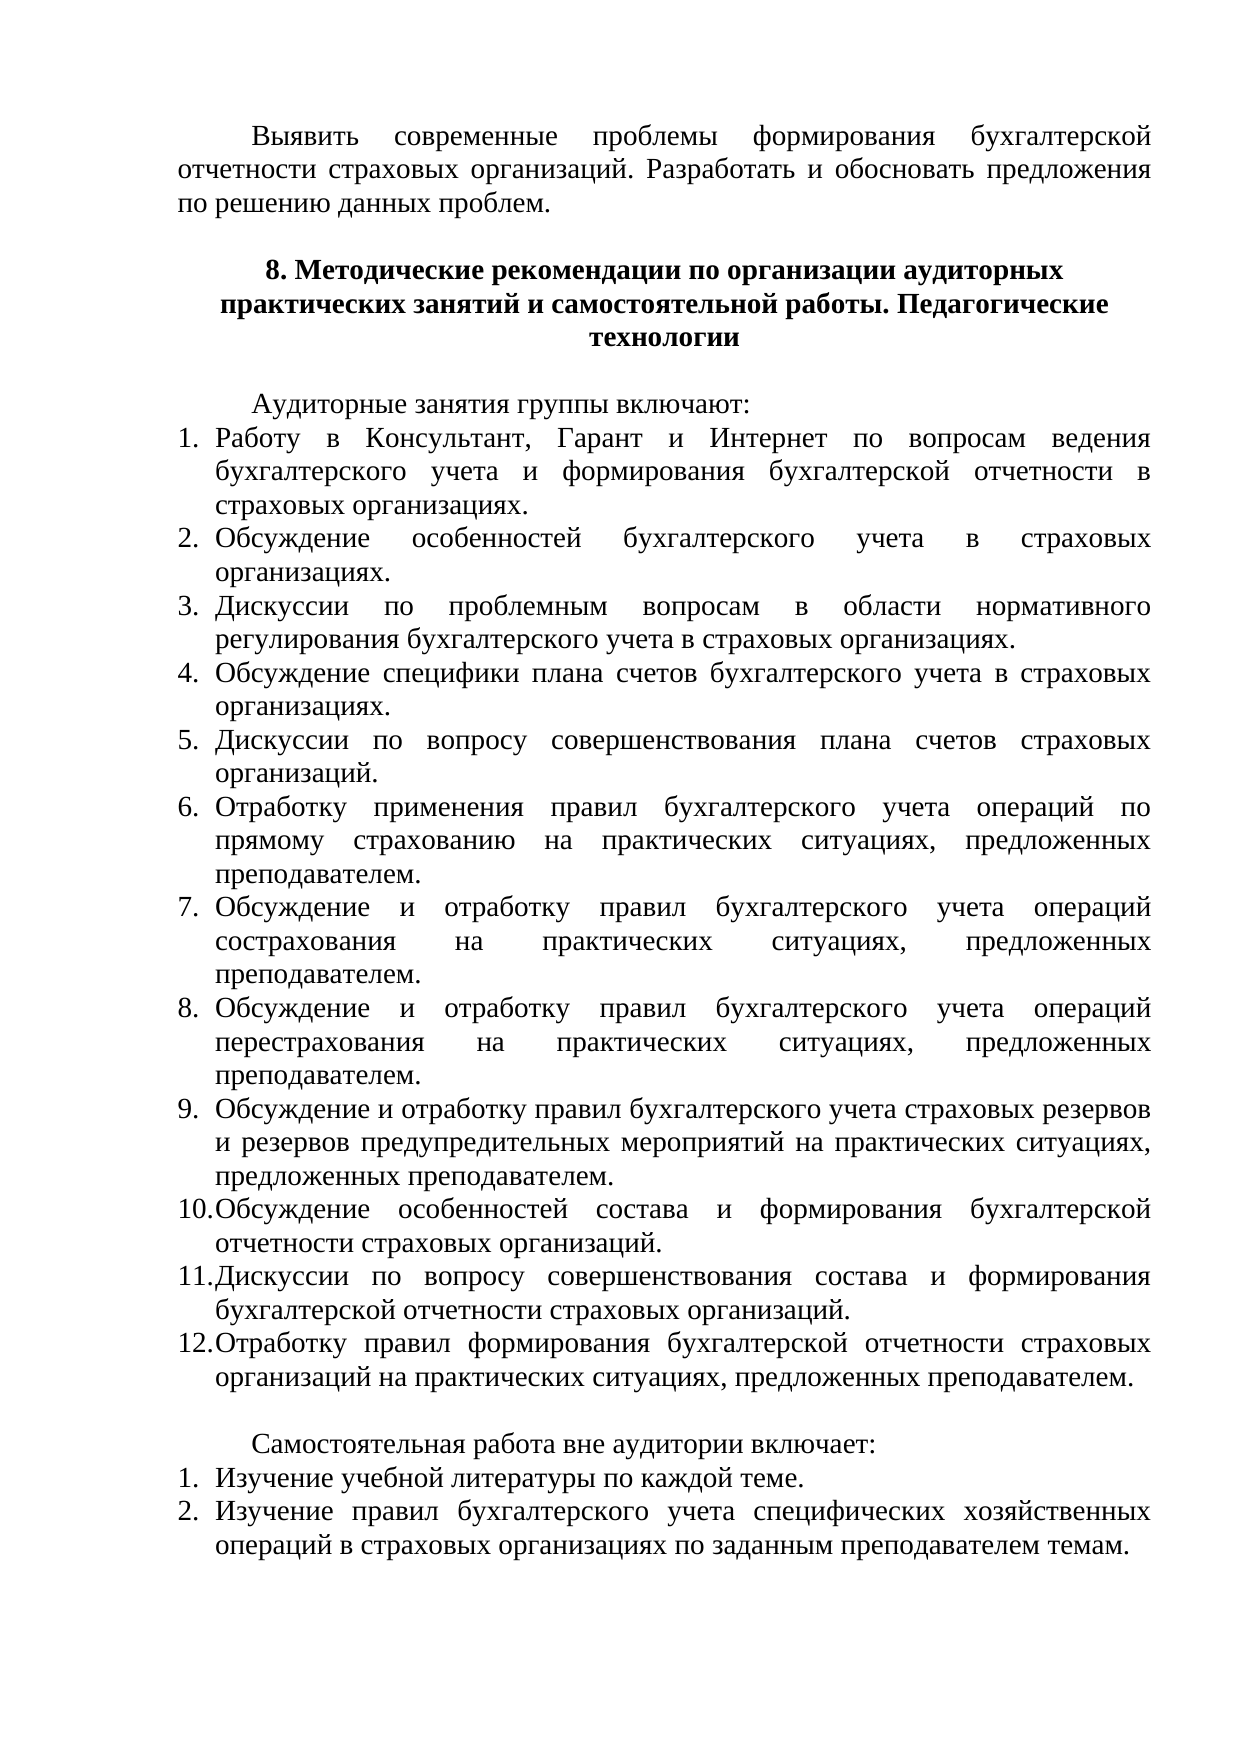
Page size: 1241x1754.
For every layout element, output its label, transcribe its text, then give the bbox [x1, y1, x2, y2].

list Дискуссии по вопросу совершенствования состава и формирования бухгалтерской отчетности страховых организаций. [177, 1258, 1152, 1326]
text Выявить современные проблемы формирования бухгалтерской отчетности страховых организаций. Разработать и обосновать предложения по решению данных проблем. [177, 118, 1152, 219]
list Отработку правил формирования бухгалтерской отчетности страховых организаций на практических ситуациях, предложенных преподавателем. [177, 1326, 1152, 1393]
list Дискуссии по вопросу совершенствования плана счетов страховых организаций. [177, 722, 1152, 789]
list Работу в Консультант, Гарант и Интернет по вопросам ведения бухгалтерского учета и формирования бухгалтерской отчетности в страховых организациях. [177, 420, 1152, 521]
list Обсуждение специфики плана счетов бухгалтерского учета в страховых организациях. [177, 655, 1152, 722]
text 8. Методические рекомендации по организации аудиторных практических занятий и самостоятельной работы. Педагогические технологии [177, 252, 1152, 353]
list Обсуждение особенностей состава и формирования бухгалтерской отчетности страховых организаций. [177, 1191, 1152, 1258]
list Обсуждение и отработку правил бухгалтерского учета операций сострахования на практических ситуациях, предложенных преподавателем. [177, 889, 1152, 990]
list Отработку применения правил бухгалтерского учета операций по прямому страхованию на практических ситуациях, предложенных преподавателем. [177, 789, 1152, 889]
list Дискуссии по проблемным вопросам в области нормативного регулирования бухгалтерского учета в страховых организациях. [177, 588, 1152, 655]
text Самостоятельная работа вне аудитории включает: [177, 1426, 1152, 1460]
list Обсуждение и отработку правил бухгалтерского учета операций перестрахования на практических ситуациях, предложенных преподавателем. [177, 990, 1152, 1091]
list Изучение учебной литературы по каждой теме. [177, 1460, 1152, 1493]
text Аудиторные занятия группы включают: [177, 386, 1152, 420]
list Обсуждение особенностей бухгалтерского учета в страховых организациях. [177, 521, 1152, 588]
list Обсуждение и отработку правил бухгалтерского учета страховых резервов и резервов предупредительных мероприятий на практических ситуациях, предложенных преподавателем. [177, 1091, 1152, 1191]
list Изучение правил бухгалтерского учета специфических хозяйственных операций в страховых организациях по заданным преподавателем темам. [177, 1493, 1152, 1560]
